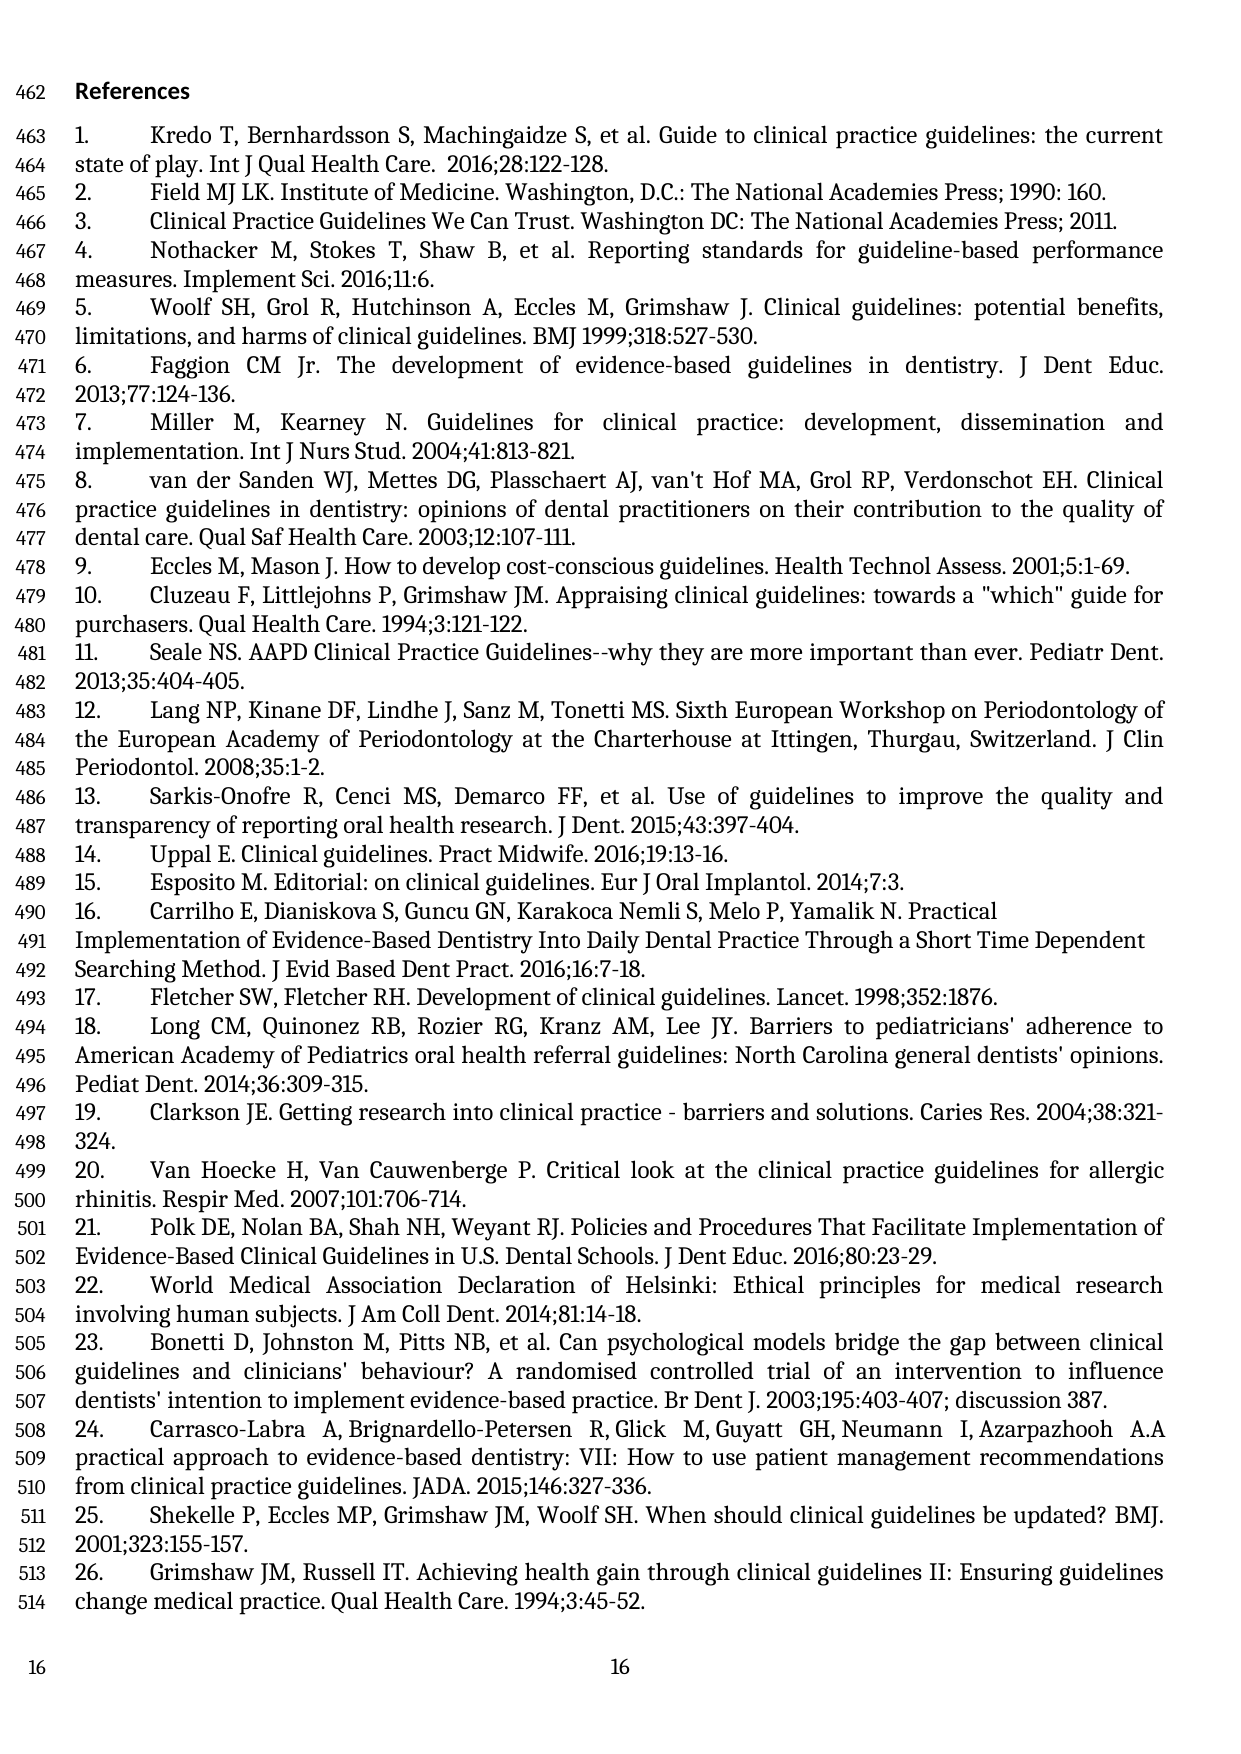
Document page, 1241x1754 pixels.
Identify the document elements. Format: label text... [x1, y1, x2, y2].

text 3. Clinical Practice Guidelines We Can Trust. Washington DC: The National Academies Press; 2011. [75, 207, 1165, 236]
text 13. Sarkis-Onofre R, Cenci MS, Demarco FF, et al. Use of guidelines to improve the quality and transparency of reporting oral health research. J Dent. 2015;43:397-404. [75, 782, 1165, 839]
text 22. World Medical Association Declaration of Helsinki: Ethical principles for medical research involving human subjects. J Am Coll Dent. 2014;81:14-18. [75, 1271, 1165, 1328]
text 11. Seale NS. AAPD Clinical Practice Guidelines--why they are more important than ever. Pediatr Dent. 2013;35:404-405. [75, 638, 1165, 696]
text 17. Fletcher SW, Fletcher RH. Development of clinical guidelines. Lancet. 1998;352:1876. [75, 983, 1165, 1012]
text 12. Lang NP, Kinane DF, Lindhe J, Sanz M, Tonetti MS. Sixth European Workshop on Periodontology of the European Academy of Periodontology at the Charterhouse at Ittingen, Thurgau, Switzerland. J Clin Periodontol. 2008;35:1-2. [75, 696, 1165, 782]
text 25. Shekelle P, Eccles MP, Grimshaw JM, Woolf SH. When should clinical guidelines be updated? BMJ. 2001;323:155-157. [75, 1501, 1165, 1558]
text 1. Kredo T, Bernhardsson S, Machingaidze S, et al. Guide to clinical practice guidelines: the current state of play. Int J Qual Health Care. 2016;28:122-128. [75, 121, 1165, 178]
text 26. Grimshaw JM, Russell IT. Achieving health gain through clinical guidelines II: Ensuring guidelines change medical practice. Qual Health Care. 1994;3:45-52. [75, 1558, 1165, 1616]
text 9. Eccles M, Mason J. How to develop cost-conscious guidelines. Health Technol Assess. 2001;5:1-69. [75, 552, 1165, 581]
text 23. Bonetti D, Johnston M, Pitts NB, et al. Can psychological models bridge the gap between clinical guidelines and clinicians' behaviour? A randomised controlled trial of an intervention to influence dentists' intention to implement evidence-based practice. Br Dent J. 2003;195:403-407; discussion 387. [75, 1328, 1165, 1414]
text 19. Clarkson JE. Getting research into clinical practice - barriers and solutions. Caries Res. 2004;38:321-324. [75, 1098, 1165, 1156]
text 21. Polk DE, Nolan BA, Shah NH, Weyant RJ. Policies and Procedures That Facilitate Implementation of Evidence-Based Clinical Guidelines in U.S. Dental Schools. J Dent Educ. 2016;80:23-29. [75, 1213, 1165, 1271]
text 6. Faggion CM Jr. The development of evidence-based guidelines in dentistry. J Dent Educ. 2013;77:124-136. [75, 351, 1165, 408]
text 15. Esposito M. Editorial: on clinical guidelines. Eur J Oral Implantol. 2014;7:3. [75, 868, 1165, 897]
text 24. Carrasco-Labra A, Brignardello-Petersen R, Glick M, Guyatt GH, Neumann I, Azarpazhooh A.A practical approach to evidence-based dentistry: VII: How to use patient management recommendations from clinical practice guidelines. JADA. 2015;146:327-336. [75, 1414, 1165, 1501]
text 8. van der Sanden WJ, Mettes DG, Plasschaert AJ, van't Hof MA, Grol RP, Verdonschot EH. Clinical practice guidelines in dentistry: opinions of dental practitioners on their contribution to the quality of dental care. Qual Saf Health Care. 2003;12:107-111. [75, 466, 1165, 552]
text 18. Long CM, Quinonez RB, Rozier RG, Kranz AM, Lee JY. Barriers to pediatricians' adherence to American Academy of Pediatrics oral health referral guidelines: North Carolina general dentists' opinions. Pediat Dent. 2014;36:309-315. [75, 1012, 1165, 1098]
text 16. Carrilho E, Dianiskova S, Guncu GN, Karakoca Nemli S, Melo P, Yamalik N. Practical Implementation of Evidence-Based Dentistry Into Daily Dental Practice Through a Short Time Dependent Searching Method. J Evid Based Dent Pract. 2016;16:7-18. [75, 897, 1165, 983]
text References [75, 75, 1165, 106]
text 7. Miller M, Kearney N. Guidelines for clinical practice: development, dissemination and implementation. Int J Nurs Stud. 2004;41:813-821. [75, 408, 1165, 466]
text 20. Van Hoecke H, Van Cauwenberge P. Critical look at the clinical practice guidelines for allergic rhinitis. Respir Med. 2007;101:706-714. [75, 1156, 1165, 1213]
text 2. Field MJ LK. Institute of Medicine. Washington, D.C.: The National Academies Press; 1990: 160. [75, 178, 1165, 207]
text 14. Uppal E. Clinical guidelines. Pract Midwife. 2016;19:13-16. [75, 839, 1165, 868]
text 5. Woolf SH, Grol R, Hutchinson A, Eccles M, Grimshaw J. Clinical guidelines: potential benefits, limitations, and harms of clinical guidelines. BMJ 1999;318:527-530. [75, 293, 1165, 351]
text 10. Cluzeau F, Littlejohns P, Grimshaw JM. Appraising clinical guidelines: towards a "which" guide for purchasers. Qual Health Care. 1994;3:121-122. [75, 581, 1165, 638]
text 4. Nothacker M, Stokes T, Shaw B, et al. Reporting standards for guideline-based performance measures. Implement Sci. 2016;11:6. [75, 236, 1165, 293]
